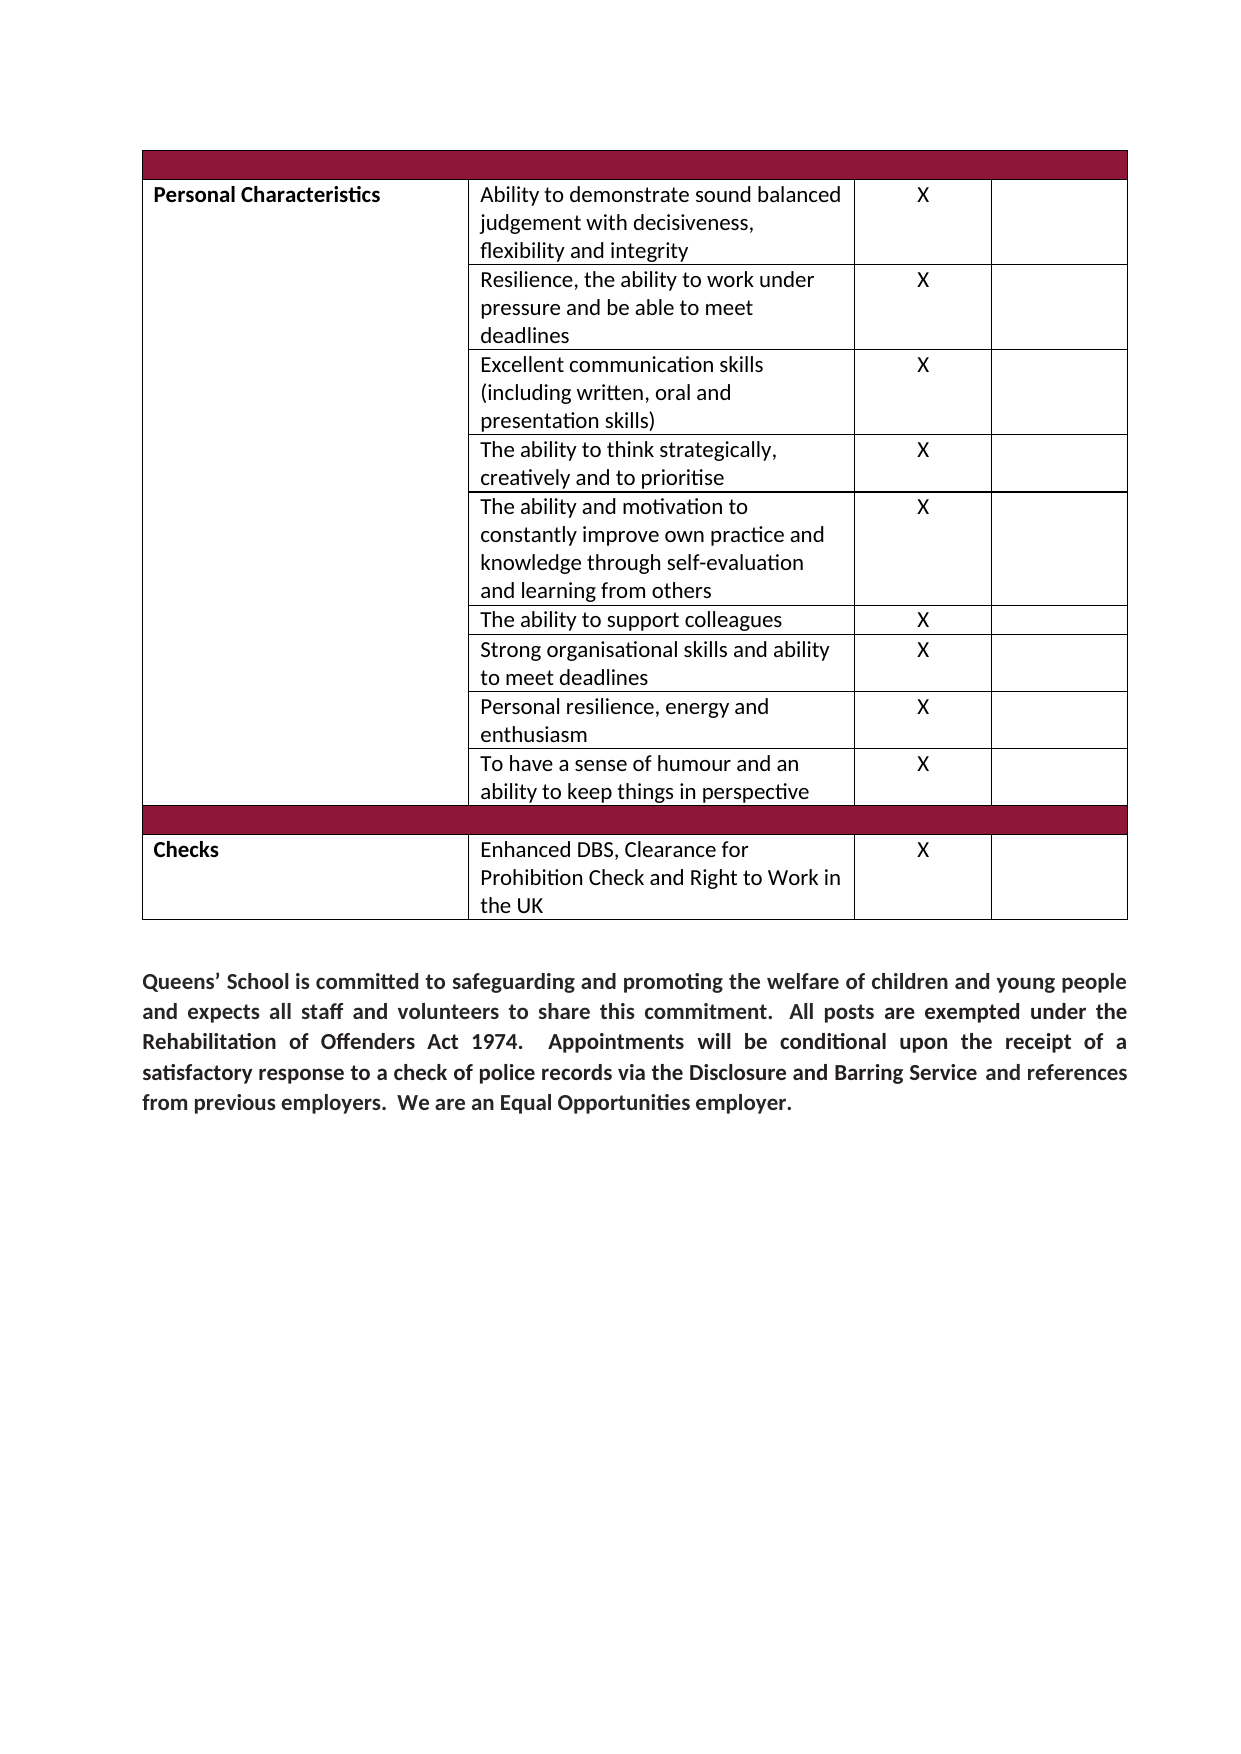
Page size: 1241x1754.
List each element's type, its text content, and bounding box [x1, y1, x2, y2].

table_cell [992, 180, 1127, 264]
table_cell [992, 265, 1127, 349]
table_cell [992, 350, 1127, 434]
table_cell X [855, 350, 991, 434]
table_cell [992, 692, 1127, 748]
table_cell Excellent communication skills (including written, oral and presentation skills) [469, 350, 854, 434]
table_cell X [855, 493, 991, 604]
table_cell The ability to support colleagues [469, 606, 854, 634]
table_cell Personal resilience, energy and enthusiasm [469, 692, 854, 748]
table_cell X [855, 635, 991, 691]
table_cell Ability to demonstrate sound balanced judgement with decisiveness, flexibility and integrity [469, 180, 854, 264]
table_cell Personal Characteristics [143, 180, 468, 805]
table_cell The ability to think strategically, creatively and to prioritise [469, 435, 854, 491]
table_cell [992, 749, 1127, 805]
table_cell X [855, 180, 991, 264]
table_cell [992, 835, 1127, 919]
table_cell [992, 493, 1127, 604]
table_cell [992, 435, 1127, 491]
table_cell Strong organisational skills and ability to meet deadlines [469, 635, 854, 691]
table_cell X [855, 692, 991, 748]
table_cell [143, 151, 1127, 179]
table_cell Resilience, the ability to work under pressure and be able to meet deadlines [469, 265, 854, 349]
table_cell To have a sense of humour and an ability to keep things in perspective [469, 749, 854, 805]
table_cell The ability and motivation to constantly improve own practice and knowledge through self-evaluation and learning from others [469, 493, 854, 604]
table_cell [143, 806, 1127, 834]
table_cell [992, 635, 1127, 691]
text Queens’ School is committed to safeguarding and promoting the welfare of children and young people and expects all staff and volunteers to share this commitment. All posts are exempted under the Rehabilitation of Offenders Act 1974. Appointments will be conditional upon the receipt of a satisfactory response to a check of police records via the Disclosure and Barring Service and references from previous employers. We are an Equal Opportunities employer. [142, 967, 1128, 1116]
table_cell [992, 606, 1127, 634]
table_cell X [855, 606, 991, 634]
table_cell X [855, 835, 991, 919]
table_cell X [855, 749, 991, 805]
table_cell Enhanced DBS, Clearance for Prohibition Check and Right to Work in the UK [469, 835, 854, 919]
table_cell X [855, 265, 991, 349]
table_cell X [855, 435, 991, 491]
table_cell Checks [143, 835, 468, 919]
